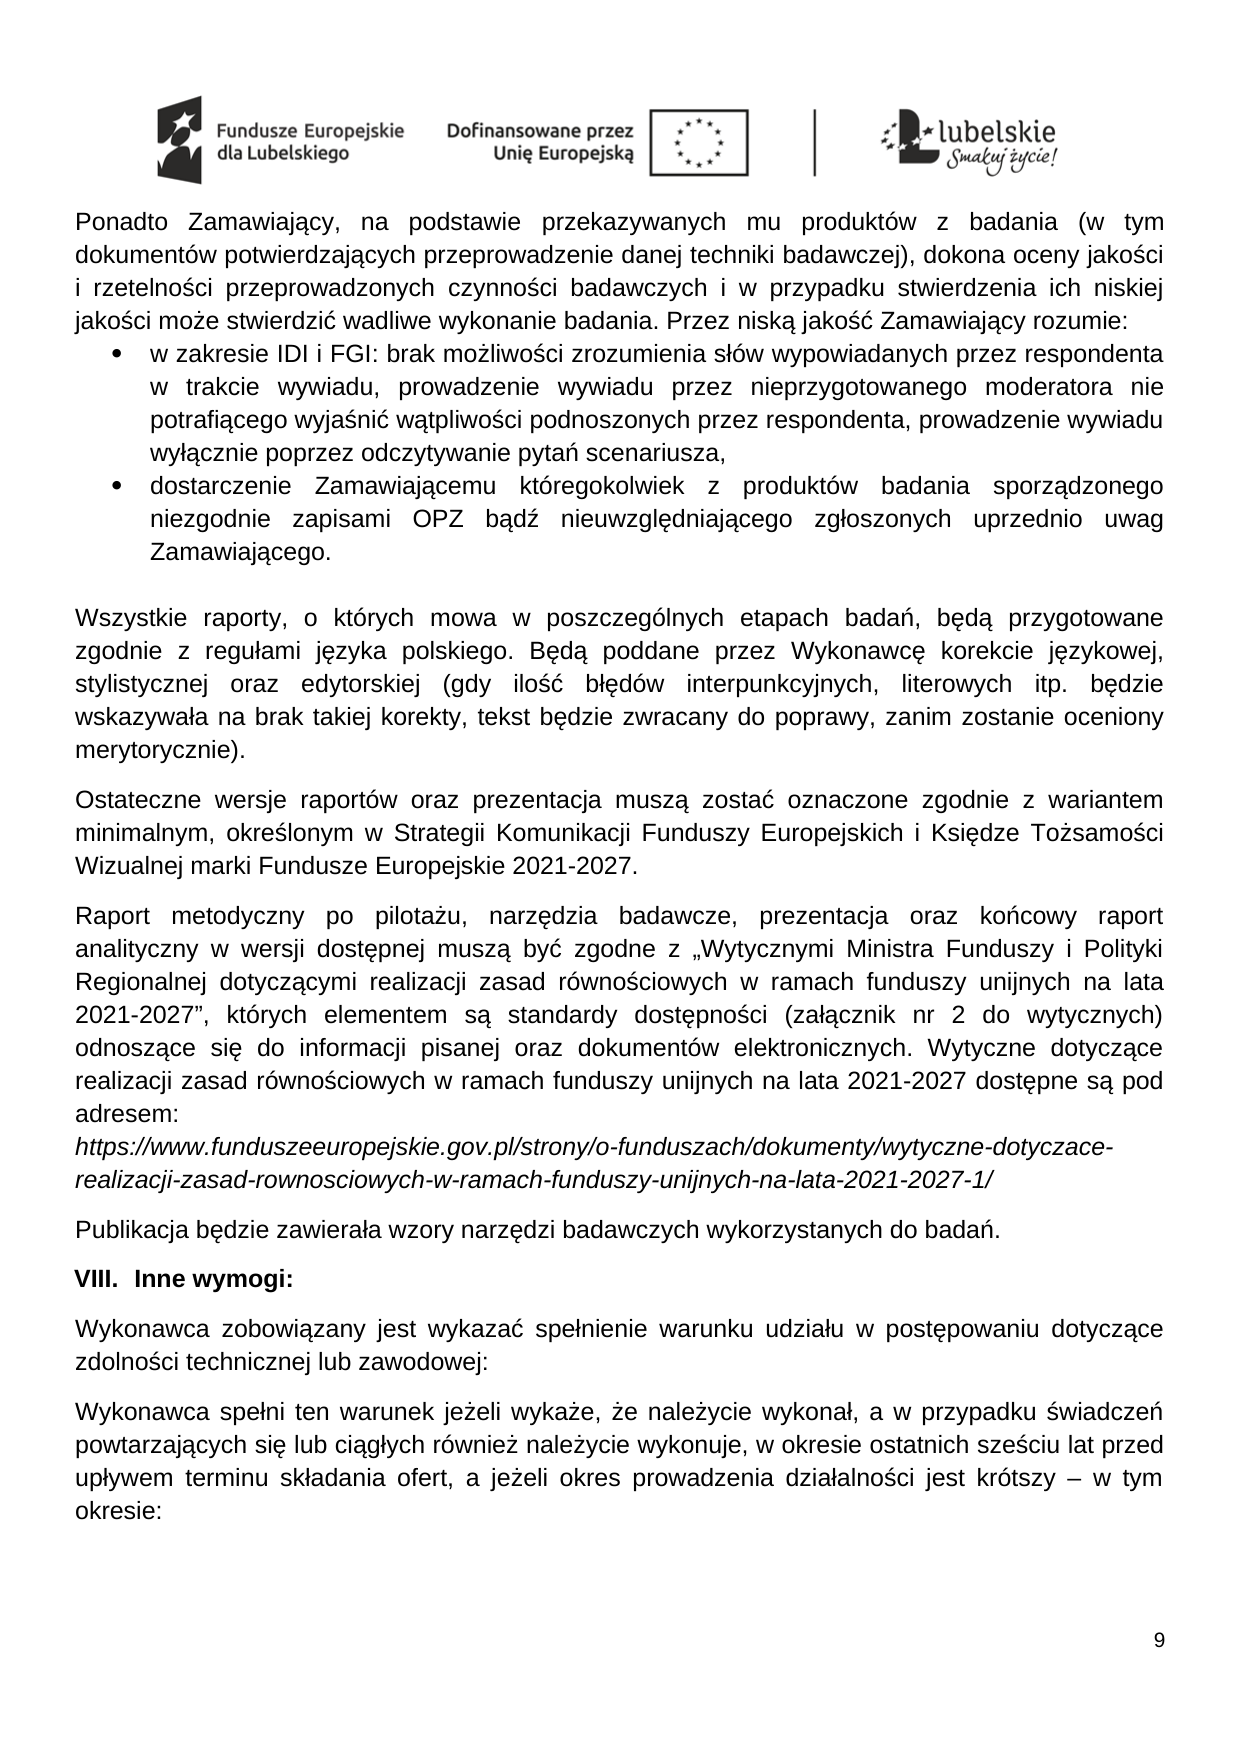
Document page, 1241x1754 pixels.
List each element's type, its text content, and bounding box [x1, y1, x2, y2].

text Ostateczne wersje raportów oraz prezentacja muszą zostać oznaczone zgodnie z wariantem minimalnym, określonym w Strategii Komunikacji Funduszy Europejskich i Księdze Tożsamości Wizualnej marki Fundusze Europejskie 2021-2027. [75, 785, 1165, 880]
picture [134, 73, 1079, 207]
list w zakresie IDI i FGI: brak możliwości zrozumienia słów wypowiadanych przez respondenta w trakcie wywiadu, prowadzenie wywiadu przez nieprzygotowanego moderatora nie potrafiącego wyjaśnić wątpliwości podnoszonych przez respondenta, prowadzenie wywiadu wyłącznie poprzez odczytywanie pytań scenariusza, [112, 339, 1165, 467]
list Inne wymogi: [74, 1264, 1165, 1293]
text Raport metodyczny po pilotażu, narzędzia badawcze, prezentacja oraz końcowy raport analityczny w wersji dostępnej muszą być zgodne z „Wytycznymi Ministra Funduszy i Polityki Regionalnej dotyczącymi realizacji zasad równościowych w ramach funduszy unijnych na lata 2021-2027”, których elementem są standardy dostępności (załącznik nr 2 do wytycznych) odnoszące się do informacji pisanej oraz dokumentów elektronicznych. Wytyczne dotyczące realizacji zasad równościowych w ramach funduszy unijnych na lata 2021-2027 dostępne są pod adresem: [75, 901, 1165, 1128]
text Publikacja będzie zawierała wzory narzędzi badawczych wykorzystanych do badań. [75, 1214, 1165, 1243]
text Ponadto Zamawiający, na podstawie przekazywanych mu produktów z badania (w tym dokumentów potwierdzających przeprowadzenie danej techniki badawczej), dokona oceny jakości i rzetelności przeprowadzonych czynności badawczych i w przypadku stwierdzenia ich niskiej jakości może stwierdzić wadliwe wykonanie badania. Przez niską jakość Zamawiający rozumie: [75, 207, 1165, 334]
text Wszystkie raporty, o których mowa w poszczególnych etapach badań, będą przygotowane zgodnie z regułami języka polskiego. Będą poddane przez Wykonawcę korekcie językowej, stylistycznej oraz edytorskiej (gdy ilość błędów interpunkcyjnych, literowych itp. będzie wskazywała na brak takiej korekty, tekst będzie zwracany do poprawy, zanim zostanie oceniony merytorycznie). [75, 603, 1165, 764]
text Wykonawca spełni ten warunek jeżeli wykaże, że należycie wykonał, a w przypadku świadczeń powtarzających się lub ciągłych również należycie wykonuje, w okresie ostatnich sześciu lat przed upływem terminu składania ofert, a jeżeli okres prowadzenia działalności jest krótszy – w tym okresie: [75, 1397, 1165, 1524]
text https://www.funduszeeuropejskie.gov.pl/strony/o-funduszach/dokumenty/wytyczne-dotyczace-realizacji-zasad-rownosciowych-w-ramach-funduszy-unijnych-na-lata-2021-2027-1/ [75, 1132, 1165, 1194]
text Wykonawca zobowiązany jest wykazać spełnienie warunku udziału w postępowaniu dotyczące zdolności technicznej lub zawodowej: [75, 1314, 1165, 1376]
list dostarczenie Zamawiającemu któregokolwiek z produktów badania sporządzonego niezgodnie zapisami OPZ bądź nieuwzględniającego zgłoszonych uprzednio uwag Zamawiającego. [112, 471, 1165, 566]
